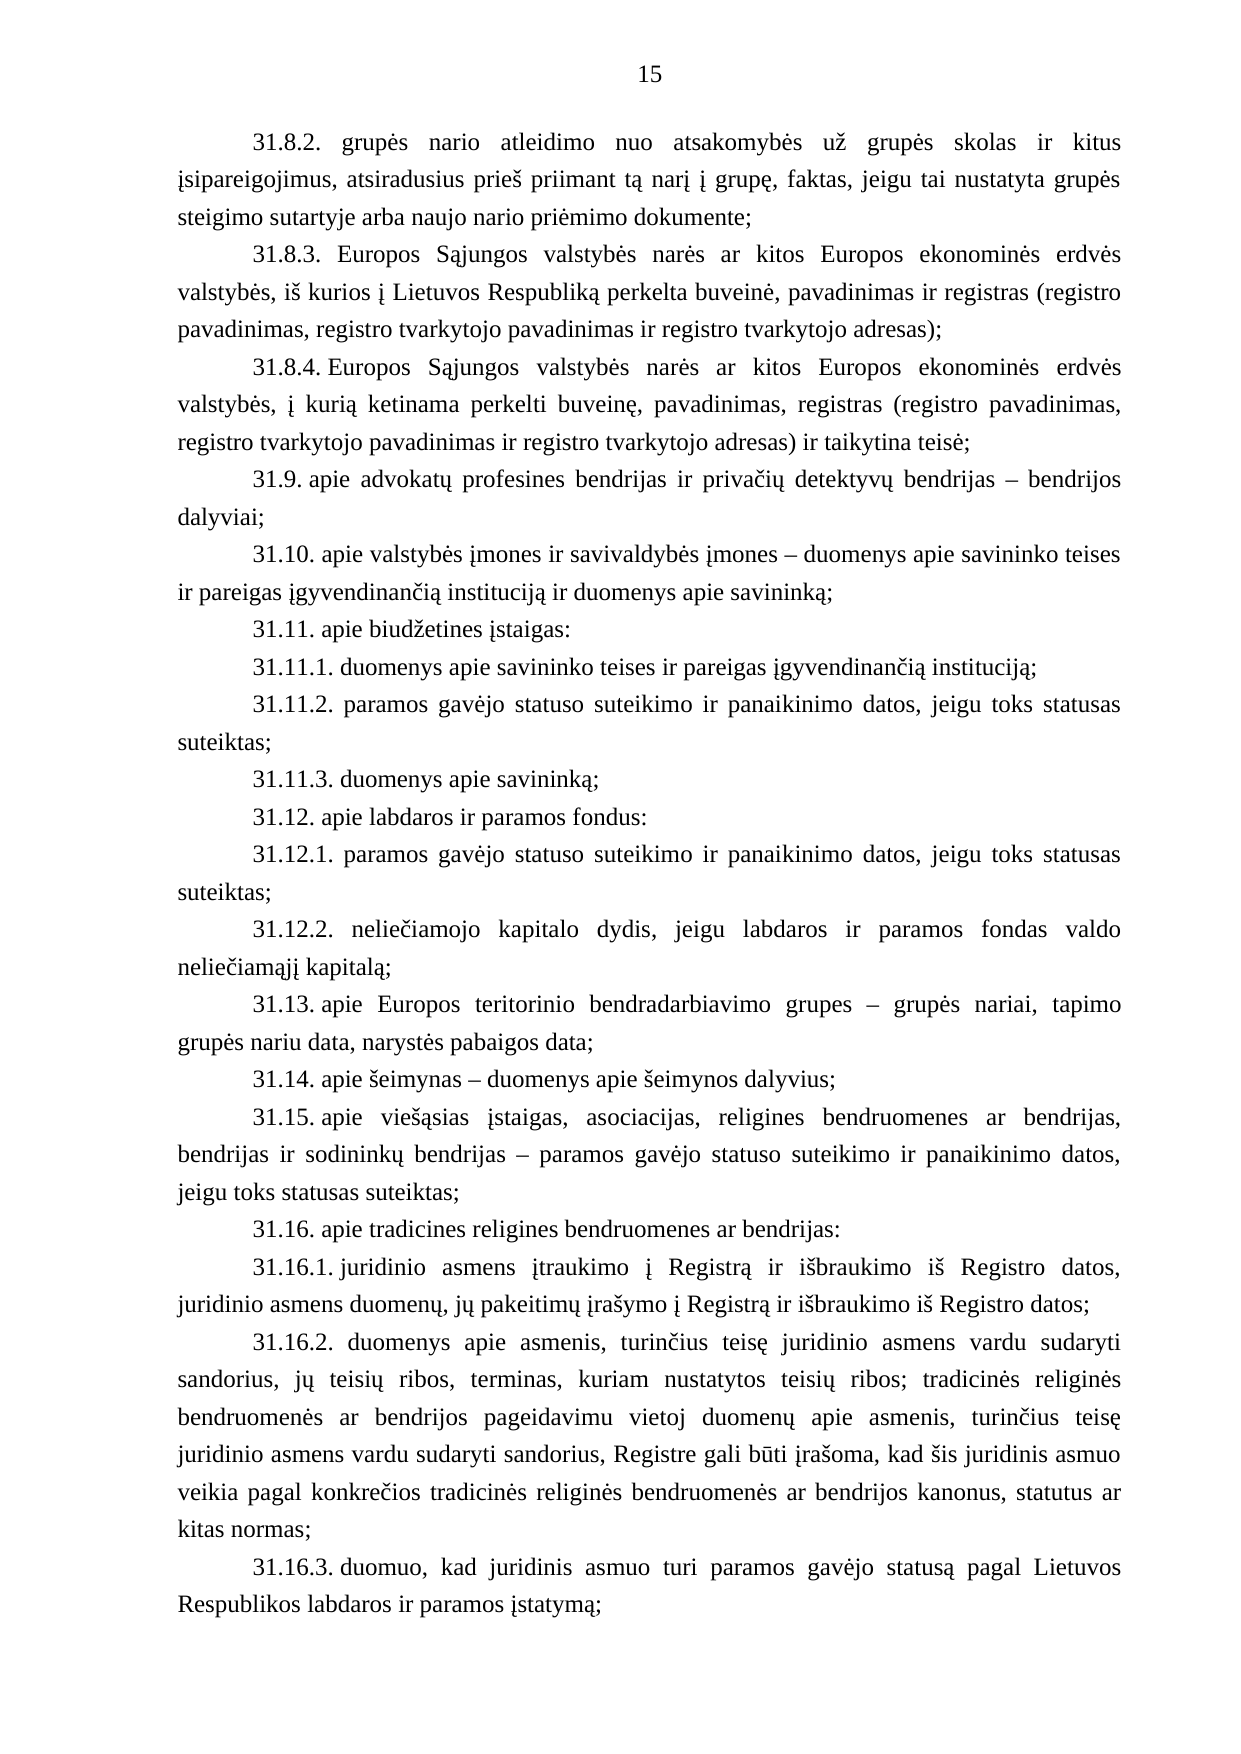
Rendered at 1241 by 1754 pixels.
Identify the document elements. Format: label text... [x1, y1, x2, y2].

text 31.16.3. duomuo, kad juridinis asmuo turi paramos gavėjo statusą pagal Lietuvos Respublikos labdaros ir paramos įstatymą; [177, 1543, 1122, 1618]
text 31.8.2. grupės nario atleidimo nuo atsakomybės už grupės skolas ir kitus įsipareigojimus, atsiradusius prieš priimant tą narį į grupę, faktas, jeigu tai nustatyta grupės steigimo sutartyje arba naujo nario priėmimo dokumente; [177, 118, 1122, 231]
text 31.11.2. paramos gavėjo statuso suteikimo ir panaikinimo datos, jeigu toks statusas suteiktas; [177, 681, 1122, 756]
text 31.10. apie valstybės įmones ir savivaldybės įmones – duomenys apie savininko teises ir pareigas įgyvendinančią instituciją ir duomenys apie savininką; [177, 531, 1122, 606]
text 31.8.4. Europos Sąjungos valstybės narės ar kitos Europos ekonominės erdvės valstybės, į kurią ketinama perkelti buveinę, pavadinimas, registras (registro pavadinimas, registro tvarkytojo pavadinimas ir registro tvarkytojo adresas) ir taikytina teisė; [177, 343, 1122, 456]
text 31.13. apie Europos teritorinio bendradarbiavimo grupes – grupės nariai, tapimo grupės nariu data, narystės pabaigos data; [177, 981, 1122, 1056]
text 31.12. apie labdaros ir paramos fondus: [177, 793, 1122, 831]
text 31.9. apie advokatų profesines bendrijas ir privačių detektyvų bendrijas – bendrijos dalyviai; [177, 456, 1122, 531]
text 31.14. apie šeimynas – duomenys apie šeimynos dalyvius; [177, 1056, 1122, 1093]
text 31.8.3. Europos Sąjungos valstybės narės ar kitos Europos ekonominės erdvės valstybės, iš kurios į Lietuvos Respubliką perkelta buveinė, pavadinimas ir registras (registro pavadinimas, registro tvarkytojo pavadinimas ir registro tvarkytojo adresas); [177, 231, 1122, 343]
text 31.11.1. duomenys apie savininko teises ir pareigas įgyvendinančią instituciją; [177, 643, 1122, 681]
text 31.16. apie tradicines religines bendruomenes ar bendrijas: [177, 1206, 1122, 1243]
text 31.15. apie viešąsias įstaigas, asociacijas, religines bendruomenes ar bendrijas, bendrijas ir sodininkų bendrijas – paramos gavėjo statuso suteikimo ir panaikinimo datos, jeigu toks statusas suteiktas; [177, 1093, 1122, 1206]
text 31.12.2. neliečiamojo kapitalo dydis, jeigu labdaros ir paramos fondas valdo neliečiamąjį kapitalą; [177, 906, 1122, 981]
text 31.11.3. duomenys apie savininką; [177, 756, 1122, 793]
text 31.16.1. juridinio asmens įtraukimo į Registrą ir išbraukimo iš Registro datos, juridinio asmens duomenų, jų pakeitimų įrašymo į Registrą ir išbraukimo iš Registro datos; [177, 1243, 1122, 1318]
text 31.11. apie biudžetines įstaigas: [177, 606, 1122, 643]
text 31.16.2. duomenys apie asmenis, turinčius teisę juridinio asmens vardu sudaryti sandorius, jų teisių ribos, terminas, kuriam nustatytos teisių ribos; tradicinės religinės bendruomenės ar bendrijos pageidavimu vietoj duomenų apie asmenis, turinčius teisę juridinio asmens vardu sudaryti sandorius, Registre gali būti įrašoma, kad šis juridinis asmuo veikia pagal konkrečios tradicinės religinės bendruomenės ar bendrijos kanonus, statutus ar kitas normas; [177, 1318, 1122, 1543]
text 31.12.1. paramos gavėjo statuso suteikimo ir panaikinimo datos, jeigu toks statusas suteiktas; [177, 831, 1122, 906]
